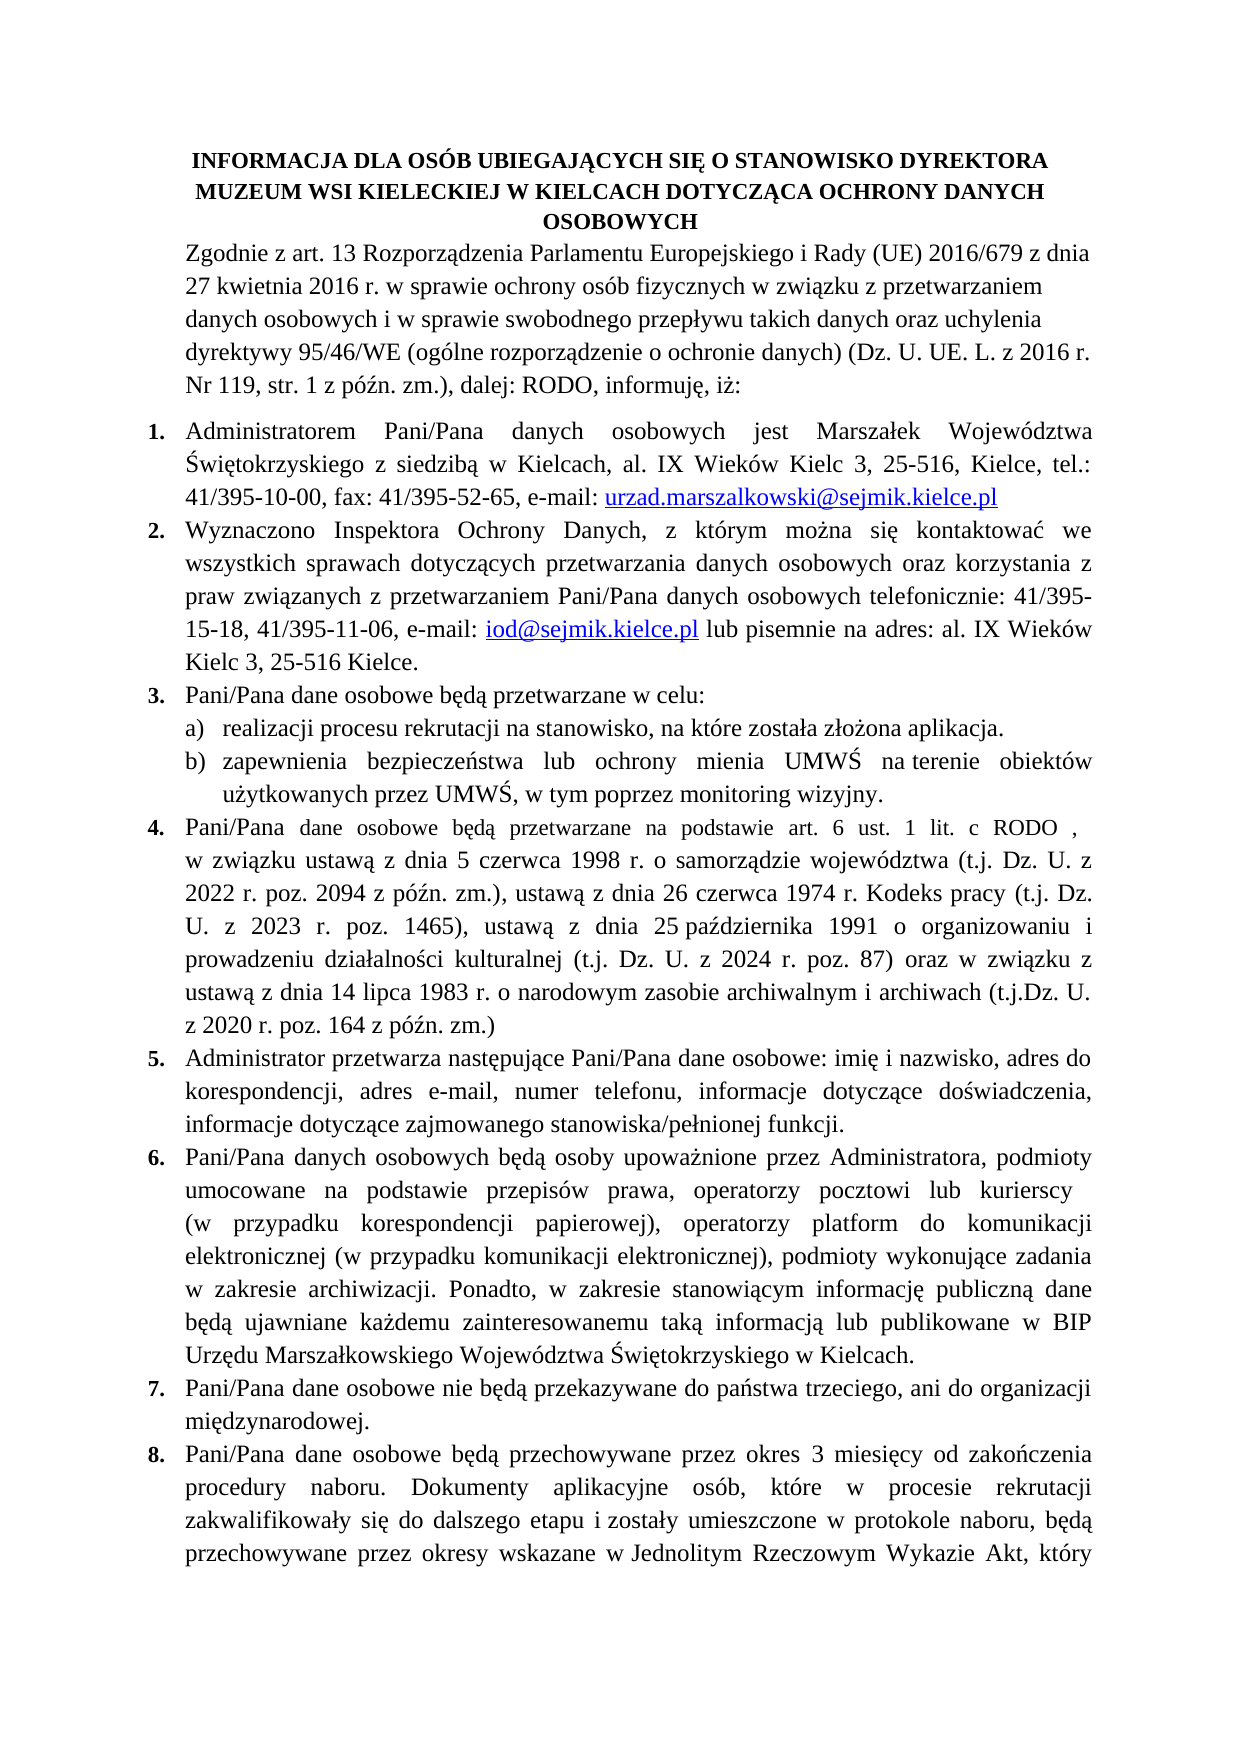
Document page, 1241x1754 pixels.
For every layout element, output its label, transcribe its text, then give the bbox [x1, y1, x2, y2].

list Pani/Pana danych osobowych będą osoby upoważnione przez Administratora, podmioty umocowane na podstawie przepisów prawa, operatorzy pocztowi lub kurierscy (w przypadku korespondencji papierowej), operatorzy platform do komunikacji elektronicznej (w przypadku komunikacji elektronicznej), podmioty wykonujące zadania w zakresie archiwizacji. Ponadto, w zakresie stanowiącym informację publiczną dane będą ujawniane każdemu zainteresowanemu taką informacją lub publikowane w BIP Urzędu Marszałkowskiego Województwa Świętokrzyskiego w Kielcach. [148, 1142, 1093, 1369]
list realizacji procesu rekrutacji na stanowisko, na które została złożona aplikacja. [185, 713, 1093, 742]
list zapewnienia bezpieczeństwa lub ochrony mienia UMWŚ na terenie obiektów użytkowanych przez UMWŚ, w tym poprzez monitoring wizyjny. [185, 746, 1093, 808]
list Wyznaczono Inspektora Ochrony Danych, z którym można się kontaktować we wszystkich sprawach dotyczących przetwarzania danych osobowych oraz korzystania z praw związanych z przetwarzaniem Pani/Pana danych osobowych telefonicznie: 41/395-15-18, 41/395-11-06, e-mail: iod@sejmik.kielce.pl lub pisemnie na adres: al. IX Wieków Kielc 3, 25-516 Kielce. [148, 515, 1093, 676]
text INFORMACJA DLA OSÓB UBIEGAJĄCYCH SIĘ O STANOWISKO DYREKTORA MUZEUM WSI KIELECKIEJ W KIELCACH DOTYCZĄCA OCHRONY DANYCH OSOBOWYCH [148, 148, 1093, 234]
list Pani/Pana dane osobowe będą przetwarzane na podstawie art. 6 ust. 1 lit. c RODO , w związku ustawą z dnia 5 czerwca 1998 r. o samorządzie województwa (t.j. Dz. U. z 2022 r. poz. 2094 z późn. zm.), ustawą z dnia 26 czerwca 1974 r. Kodeks pracy (t.j. Dz. U. z 2023 r. poz. 1465), ustawą z dnia 25 października 1991 o organizowaniu i prowadzeniu działalności kulturalnej (t.j. Dz. U. z 2024 r. poz. 87) oraz w związku z ustawą z dnia 14 lipca 1983 r. o narodowym zasobie archiwalnym i archiwach (t.j.Dz. U. z 2020 r. poz. 164 z późn. zm.) [147, 812, 1093, 1039]
list Administrator przetwarza następujące Pani/Pana dane osobowe: imię i nazwisko, adres do korespondencji, adres e-mail, numer telefonu, informacje dotyczące doświadczenia, informacje dotyczące zajmowanego stanowiska/pełnionej funkcji. [148, 1043, 1093, 1138]
list Administratorem Pani/Pana danych osobowych jest Marszałek Województwa Świętokrzyskiego z siedzibą w Kielcach, al. IX Wieków Kielc 3, 25-516, Kielce, tel.: 41/395-10-00, fax: 41/395-52-65, e-mail: urzad.marszalkowski@sejmik.kielce.pl [148, 416, 1093, 511]
list Pani/Pana dane osobowe będą przetwarzane w celu: [148, 680, 1093, 709]
text Zgodnie z art. 13 Rozporządzenia Parlamentu Europejskiego i Rady (UE) 2016/679 z dnia 27 kwietnia 2016 r. w sprawie ochrony osób fizycznych w związku z przetwarzaniem danych osobowych i w sprawie swobodnego przepływu takich danych oraz uchylenia dyrektywy 95/46/WE (ogólne rozporządzenie o ochronie danych) (Dz. U. UE. L. z 2016 r. Nr 119, str. 1 z późn. zm.), dalej: RODO, informuję, iż: [185, 238, 1093, 399]
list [148, 1439, 1093, 1567]
list Pani/Pana dane osobowe nie będą przekazywane do państwa trzeciego, ani do organizacji międzynarodowej. [148, 1373, 1093, 1435]
